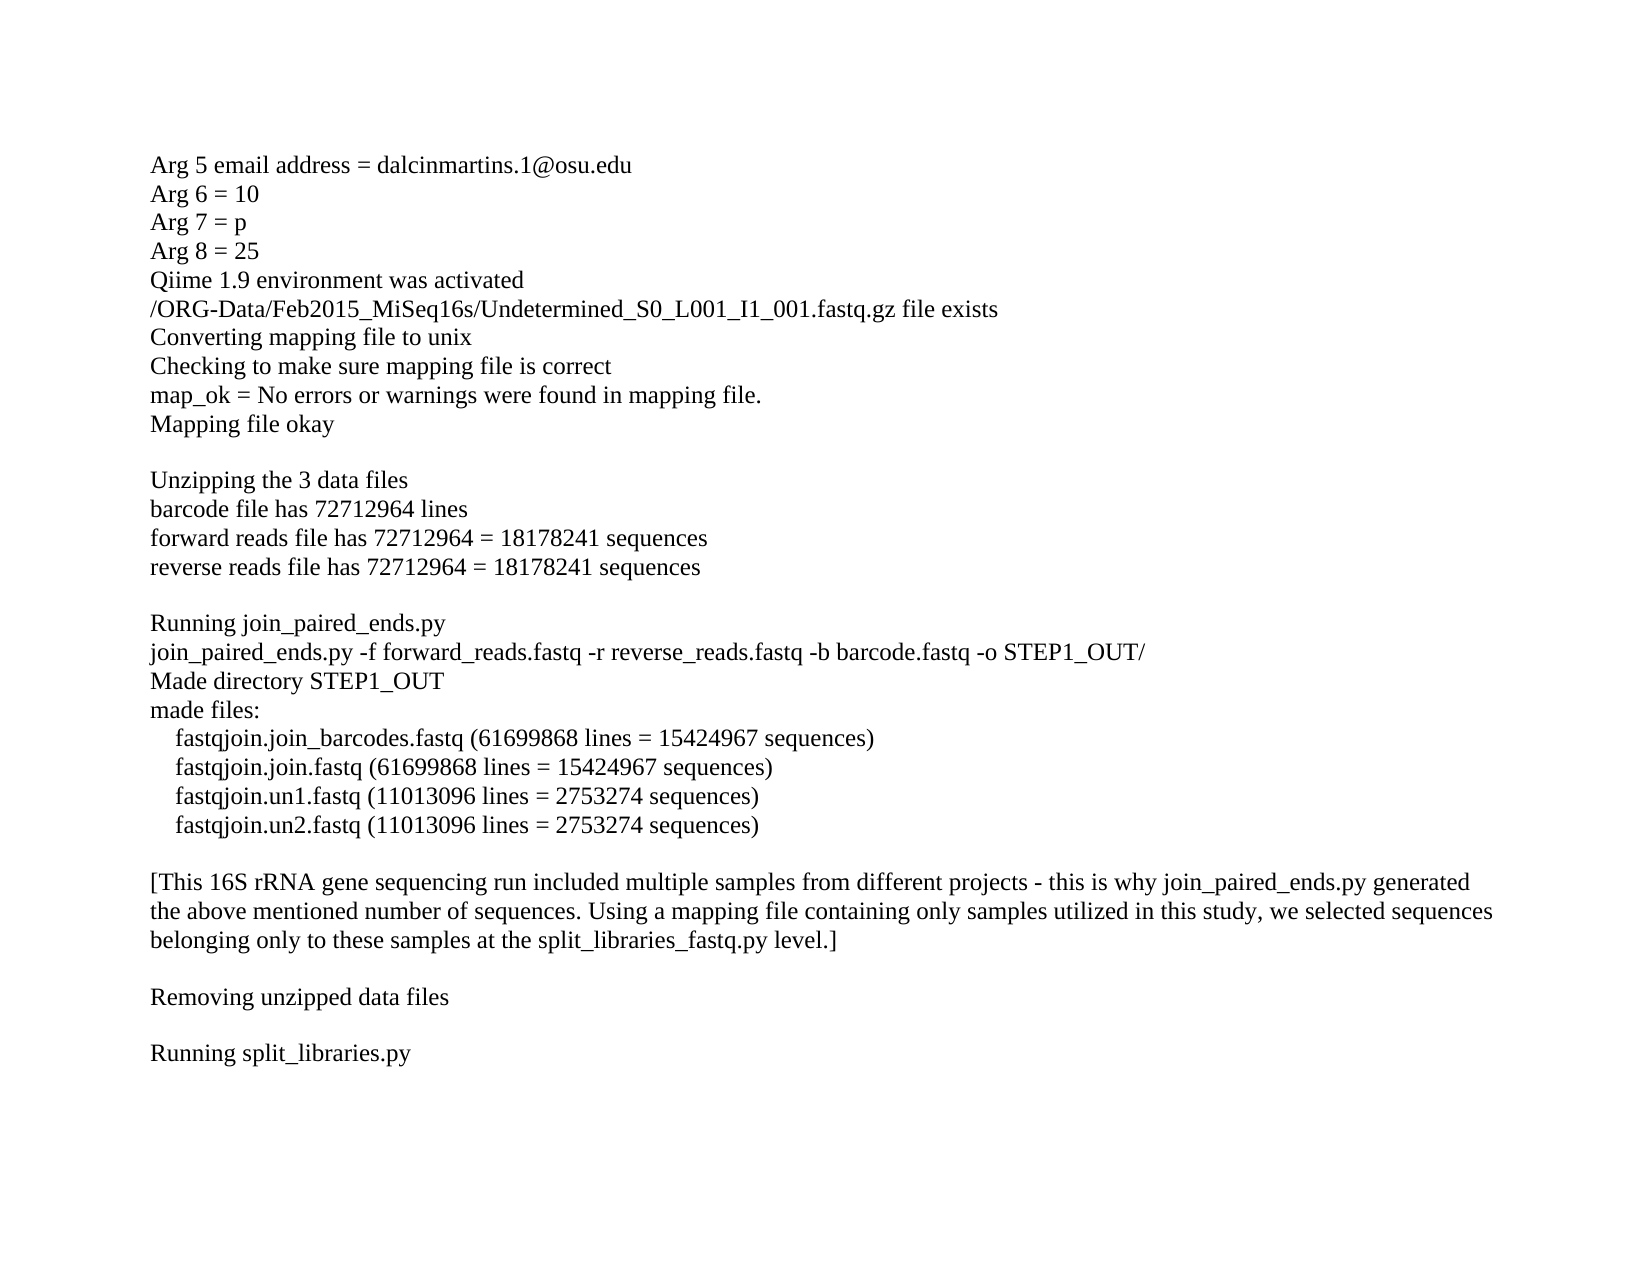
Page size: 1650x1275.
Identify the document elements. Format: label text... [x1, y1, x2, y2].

text Arg 6 = 10 [150, 179, 1500, 207]
text Unzipping the 3 data files [150, 466, 1500, 494]
text Arg 5 email address = dalcinmartins.1@osu.edu [150, 150, 1500, 179]
text Arg 7 = p [150, 207, 1500, 236]
text fastqjoin.join.fastq (61699868 lines = 15424967 sequences) [150, 752, 1500, 781]
text Running split_libraries.py [150, 1038, 1500, 1067]
text Running join_paired_ends.py [150, 608, 1500, 637]
text forward reads file has 72712964 = 18178241 sequences [150, 523, 1500, 552]
text Removing unzipped data files [150, 982, 1500, 1010]
text join_paired_ends.py -f forward_reads.fastq -r reverse_reads.fastq -b barcode.fastq -o STEP1_OUT/ [150, 637, 1500, 666]
text Made directory STEP1_OUT [150, 666, 1500, 695]
text Converting mapping file to unix [150, 322, 1500, 351]
text Qiime 1.9 environment was activated [150, 265, 1500, 294]
text fastqjoin.join_barcodes.fastq (61699868 lines = 15424967 sequences) [150, 723, 1500, 752]
text fastqjoin.un1.fastq (11013096 lines = 2753274 sequences) [150, 781, 1500, 810]
text /ORG-Data/Feb2015_MiSeq16s/Undetermined_S0_L001_I1_001.fastq.gz file exists [150, 294, 1500, 322]
text [This 16S rRNA gene sequencing run included multiple samples from different projects - this is why join_paired_ends.py generated the above mentioned number of sequences. Using a mapping file containing only samples utilized in this study, we selected sequences belonging only to these samples at the split_libraries_fastq.py level.] [150, 867, 1500, 953]
text Mapping file okay [150, 409, 1500, 437]
text map_ok = No errors or warnings were found in mapping file. [150, 380, 1500, 409]
text barcode file has 72712964 lines [150, 494, 1500, 523]
text reverse reads file has 72712964 = 18178241 sequences [150, 552, 1500, 581]
text fastqjoin.un2.fastq (11013096 lines = 2753274 sequences) [150, 810, 1500, 838]
text Checking to make sure mapping file is correct [150, 351, 1500, 380]
text Arg 8 = 25 [150, 236, 1500, 265]
text made files: [150, 695, 1500, 723]
